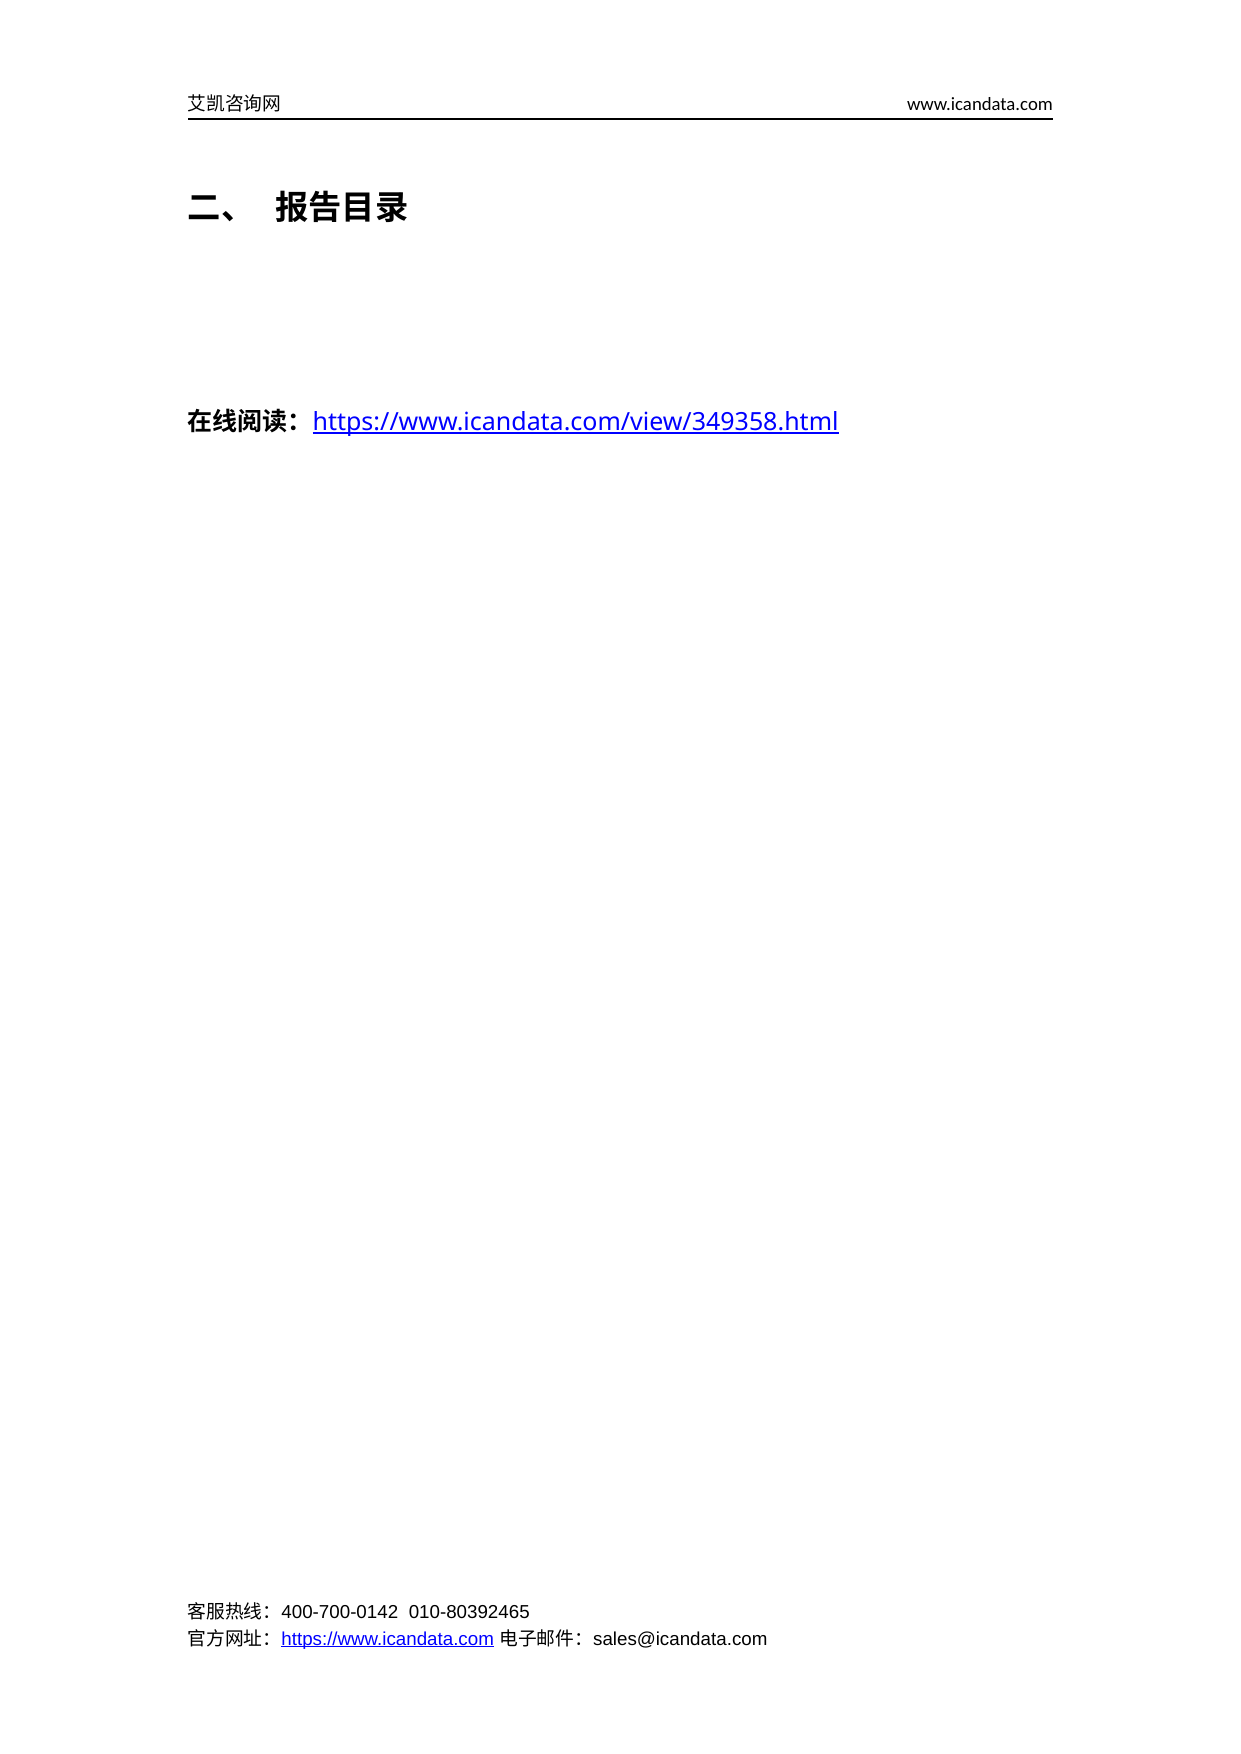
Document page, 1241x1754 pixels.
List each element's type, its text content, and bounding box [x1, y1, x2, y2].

text 在线阅读：https://www.icandata.com/view/349358.html [187, 387, 1053, 452]
subtitle 报告目录 [187, 172, 1053, 237]
